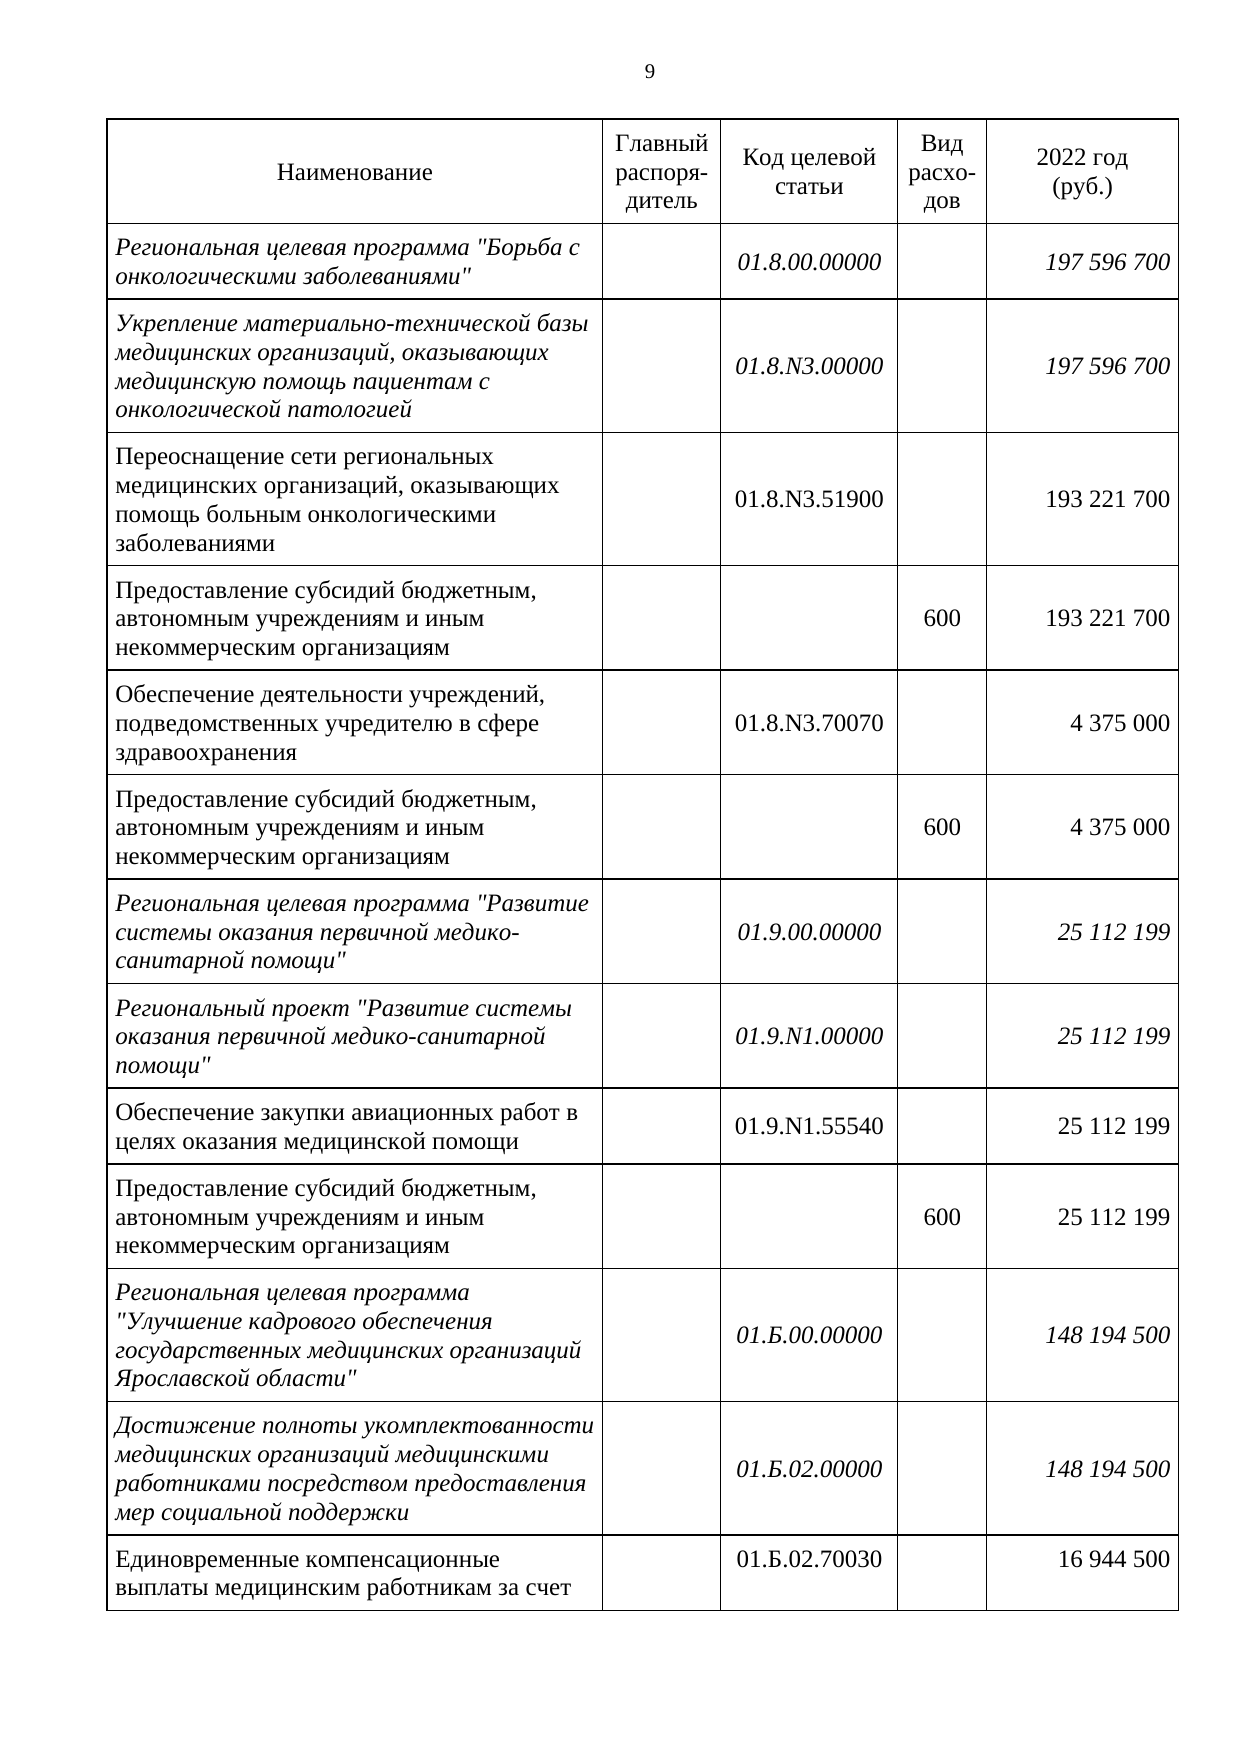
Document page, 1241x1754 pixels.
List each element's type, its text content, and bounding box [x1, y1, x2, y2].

table_cell [898, 671, 986, 774]
table_cell Обеспечение закупки авиационных работ в целях оказания медицинской помощи [108, 1089, 602, 1163]
table_cell [721, 1165, 897, 1267]
table_cell Обеспечение деятельности учреждений, подведомственных учредителю в сфере здравоохранения [108, 671, 602, 774]
table_cell 4 375 000 [987, 775, 1178, 878]
table_cell 01.Б.02.00000 [721, 1402, 897, 1534]
table_cell [603, 224, 720, 298]
table_cell 01.Б.02.70030 [721, 1536, 897, 1609]
table_cell [603, 433, 720, 565]
table_cell 01.8.N3.70070 [721, 671, 897, 774]
table_header Наименование [108, 120, 602, 223]
table_cell 148 194 500 [987, 1402, 1178, 1534]
table_cell [603, 1165, 720, 1267]
table_cell [898, 1402, 986, 1534]
table_cell [898, 1089, 986, 1163]
table_cell 01.9.00.00000 [721, 880, 897, 983]
table_cell [603, 775, 720, 878]
table_cell [898, 1269, 986, 1401]
table_cell Предоставление субсидий бюджетным, автономным учреждениям и иным некоммерческим организациям [108, 1165, 602, 1267]
table_cell [603, 984, 720, 1087]
table_cell [898, 224, 986, 298]
table_header 2022 год (руб.) [987, 120, 1178, 223]
table_cell [603, 300, 720, 432]
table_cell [108, 1536, 602, 1609]
table_header Вид расхо-дов [898, 120, 986, 223]
table_header Главный распоря-дитель [603, 120, 720, 223]
table_cell [898, 984, 986, 1087]
table_header Код целевой статьи [721, 120, 897, 223]
table_cell 4 375 000 [987, 671, 1178, 774]
table_cell [721, 775, 897, 878]
table_cell [603, 566, 720, 669]
table_cell [721, 566, 897, 669]
table_cell [603, 880, 720, 983]
table_cell Региональная целевая программа "Развитие системы оказания первичной медико-санитарной помощи" [108, 880, 602, 983]
table_cell 193 221 700 [987, 433, 1178, 565]
table_cell Предоставление субсидий бюджетным, автономным учреждениям и иным некоммерческим организациям [108, 566, 602, 669]
table_cell [603, 671, 720, 774]
table_cell 25 112 199 [987, 1089, 1178, 1163]
table_cell Региональная целевая программа "Борьба с онкологическими заболеваниями" [108, 224, 602, 298]
table_cell 148 194 500 [987, 1269, 1178, 1401]
table_cell 600 [898, 566, 986, 669]
table_cell [898, 433, 986, 565]
table_cell Региональная целевая программа "Улучшение кадрового обеспечения государственных медицинских организаций Ярославской области" [108, 1269, 602, 1401]
table_cell 25 112 199 [987, 1165, 1178, 1267]
table_cell 16 944 500 [987, 1536, 1178, 1609]
table_cell [898, 1536, 986, 1609]
table_cell [603, 1536, 720, 1609]
table_cell 01.Б.00.00000 [721, 1269, 897, 1401]
table_cell [603, 1269, 720, 1401]
table_cell 25 112 199 [987, 984, 1178, 1087]
table_cell [898, 880, 986, 983]
table_cell 600 [898, 1165, 986, 1267]
table_cell 197 596 700 [987, 224, 1178, 298]
table_cell 01.8.N3.51900 [721, 433, 897, 565]
table_cell Переоснащение сети региональных медицинских организаций, оказывающих помощь больным онкологическими заболеваниями [108, 433, 602, 565]
table_cell [898, 300, 986, 432]
table_cell Предоставление субсидий бюджетным, автономным учреждениям и иным некоммерческим организациям [108, 775, 602, 878]
table_cell Региональный проект "Развитие системы оказания первичной медико-санитарной помощи" [108, 984, 602, 1087]
table_cell 01.9.N1.55540 [721, 1089, 897, 1163]
table_cell 25 112 199 [987, 880, 1178, 983]
table_cell Укрепление материально-технической базы медицинских организаций, оказывающих медицинскую помощь пациентам с онкологической патологией [108, 300, 602, 432]
table_cell Достижение полноты укомплектованности медицинских организаций медицинскими работниками посредством предоставления мер социальной поддержки [108, 1402, 602, 1534]
table_cell 197 596 700 [987, 300, 1178, 432]
table_cell 193 221 700 [987, 566, 1178, 669]
table_cell 01.8.N3.00000 [721, 300, 897, 432]
table_cell 01.9.N1.00000 [721, 984, 897, 1087]
table_cell [603, 1089, 720, 1163]
table_cell 01.8.00.00000 [721, 224, 897, 298]
table_cell [603, 1402, 720, 1534]
table_cell 600 [898, 775, 986, 878]
